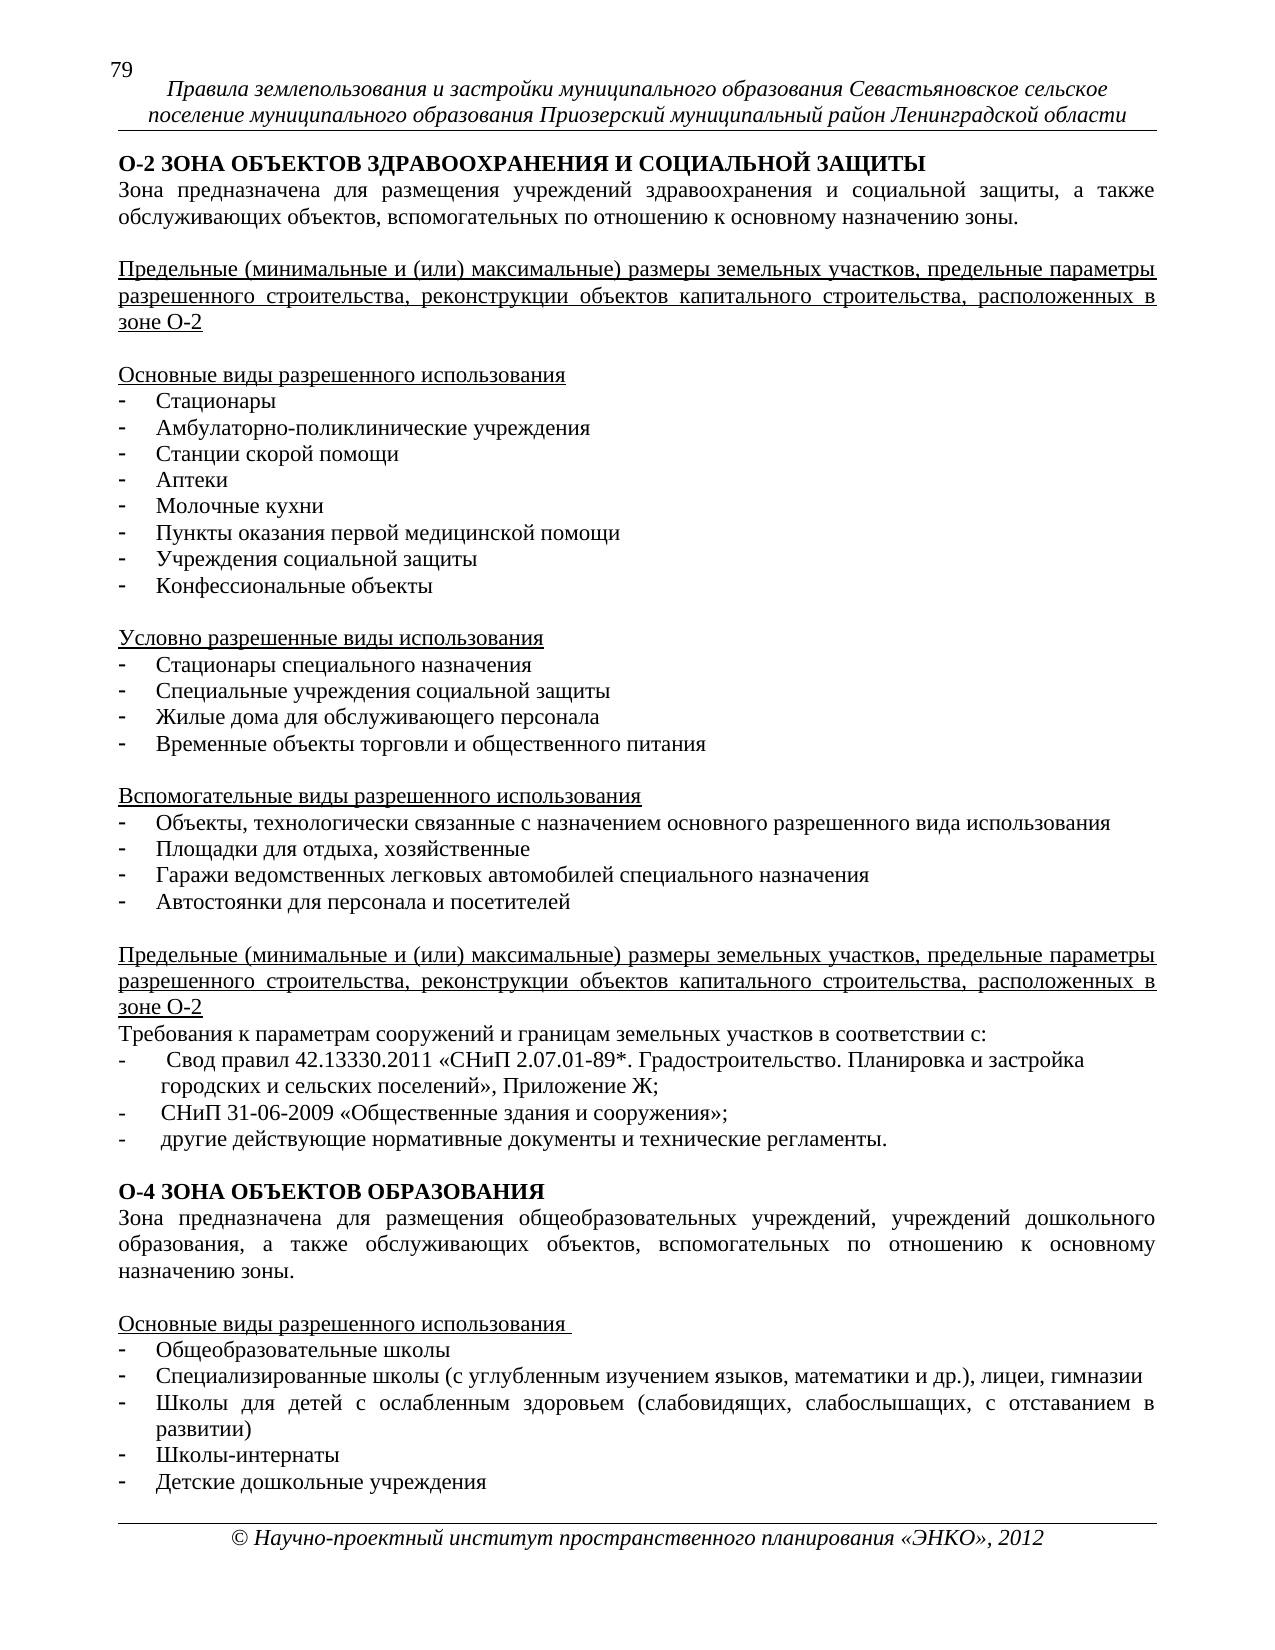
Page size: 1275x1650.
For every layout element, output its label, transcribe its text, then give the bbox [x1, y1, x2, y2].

text Предельные (минимальные и (или) максимальные) размеры земельных участков, предельные параметры разрешенного строительства, реконструкции объектов капитального строительства, расположенных в зоне О-2 [118, 280, 1157, 305]
list Аптеки [118, 466, 1157, 493]
text Зона предназначена для размещения учреждений здравоохранения и социальной защиты, а также обслуживающих объектов, вспомогательных по отношению к основному назначению зоны. [118, 176, 1157, 229]
list Стационары [118, 387, 1157, 413]
list Амбулаторно-поликлинические учреждения [118, 413, 1157, 440]
text Условно разрешенные виды использования [118, 624, 1157, 651]
list Молочные кухни [118, 493, 1157, 519]
text Предельные (минимальные и (или) максимальные) размеры земельных участков, предельные параметры разрешенного строительства, реконструкции объектов капитального строительства, расположенных в зоне О-2 [118, 306, 1157, 334]
list Гаражи ведомственных легковых автомобилей специального назначения [118, 862, 1157, 888]
text Вспомогательные виды разрешенного использования [118, 782, 1157, 809]
list Школы-интернаты [118, 1441, 1157, 1468]
text Основные виды разрешенного использования [118, 361, 1157, 387]
list Школы для детей с ослабленным здоровьем (слабовидящих, слабослышащих, с отставанием в развитии) [118, 1389, 1157, 1441]
text Предельные (минимальные и (или) максимальные) размеры земельных участков, предельные параметры разрешенного строительства, реконструкции объектов капитального строительства, расположенных в зоне О-2 [118, 965, 1157, 990]
list Станции скорой помощи [118, 440, 1157, 466]
text О-4 ЗОНА ОБЪЕКТОВ ОБРАЗОВАНИЯ [118, 1178, 1157, 1204]
text Предельные (минимальные и (или) максимальные) размеры земельных участков, предельные параметры разрешенного строительства, реконструкции объектов капитального строительства, расположенных в зоне О-2 [118, 255, 1157, 278]
list Объекты, технологически связанные с назначением основного разрешенного вида использования [118, 809, 1157, 835]
text Предельные (минимальные и (или) максимальные) размеры земельных участков, предельные параметры разрешенного строительства, реконструкции объектов капитального строительства, расположенных в зоне О-2 [118, 941, 1157, 964]
text Требования к параметрам сооружений и границам земельных участков в соответствии с: [118, 1020, 1157, 1046]
list Площадки для отдыха, хозяйственные [118, 835, 1157, 862]
list Пункты оказания первой медицинской помощи [118, 519, 1157, 545]
text О-2 ЗОНА ОБЪЕКТОВ ЗДРАВООХРАНЕНИЯ И СОЦИАЛЬНОЙ ЗАЩИТЫ [118, 150, 1157, 176]
text Предельные (минимальные и (или) максимальные) размеры земельных участков, предельные параметры разрешенного строительства, реконструкции объектов капитального строительства, расположенных в зоне О-2 [118, 991, 1157, 1020]
list Жилые дома для обслуживающего персонала [118, 703, 1157, 730]
text Зона предназначена для размещения общеобразовательных учреждений, учреждений дошкольного образования, а также обслуживающих объектов, вспомогательных по отношению к основному назначению зоны. [118, 1204, 1157, 1283]
list Специализированные школы (с углубленным изучением языков, математики и др.), лицеи, гимназии [118, 1362, 1157, 1389]
list Временные объекты торговли и общественного питания [118, 730, 1157, 756]
list другие действующие нормативные документы и технические регламенты. [118, 1125, 1157, 1151]
list Конфессиональные объекты [118, 572, 1157, 598]
list Свод правил 42.13330.2011 «СНиП 2.07.01-89*. Градостроительство. Планировка и застройка городских и сельских поселений», Приложение Ж; [118, 1046, 1157, 1099]
list Автостоянки для персонала и посетителей [118, 888, 1157, 914]
list Стационары специального назначения [118, 651, 1157, 677]
list СНиП 31-06-2009 «Общественные здания и сооружения»; [118, 1099, 1157, 1125]
list Детские дошкольные учреждения [118, 1468, 1157, 1494]
list Общеобразовательные школы [118, 1336, 1157, 1362]
text Основные виды разрешенного использования [118, 1309, 1157, 1336]
list Специальные учреждения социальной защиты [118, 677, 1157, 703]
list Учреждения социальной защиты [118, 545, 1157, 572]
